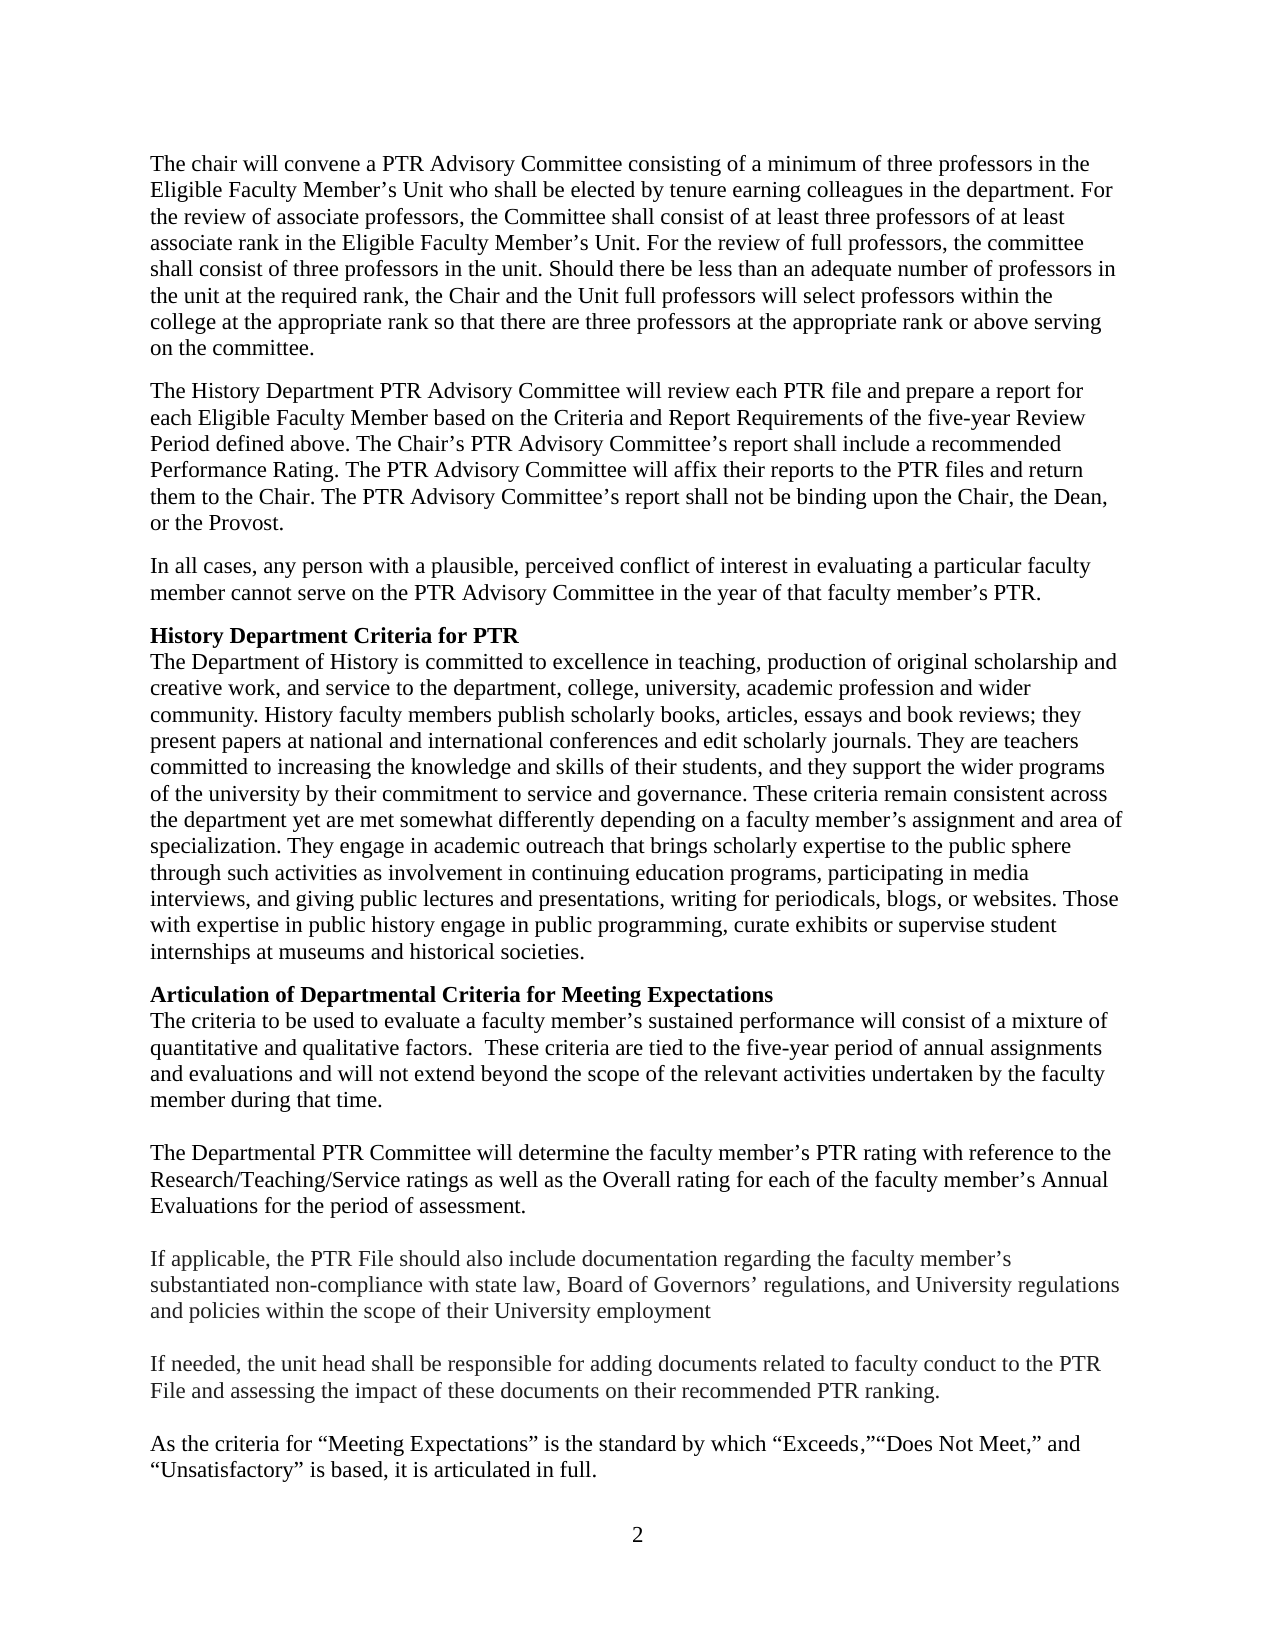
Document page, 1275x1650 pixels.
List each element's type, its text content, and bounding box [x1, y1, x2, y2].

text The Departmental PTR Committee will determine the faculty member’s PTR rating with reference to the Research/Teaching/Service ratings as well as the Overall rating for each of the faculty member’s Annual Evaluations for the period of assessment. [150, 1139, 1124, 1218]
text Articulation of Departmental Criteria for Meeting Expectations [150, 981, 1124, 1007]
text History Department Criteria for PTR [150, 622, 1125, 648]
text The History Department PTR Advisory Committee will review each PTR file and prepare a report for each Eligible Faculty Member based on the Criteria and Report Requirements of the five-year Review Period defined above. The Chair’s PTR Advisory Committee’s report shall include a recommended Performance Rating. The PTR Advisory Committee will affix their reports to the PTR files and return them to the Chair. The PTR Advisory Committee’s report shall not be binding upon the Chair, the Dean, or the Provost. [150, 377, 1125, 536]
text The Department of History is committed to excellence in teaching, production of original scholarship and creative work, and service to the department, college, university, academic profession and wider community. History faculty members publish scholarly books, articles, essays and book reviews; they present papers at national and international conferences and edit scholarly journals. They are teachers committed to increasing the knowledge and skills of their students, and they support the wider programs of the university by their commitment to service and governance. These criteria remain consistent across the department yet are met somewhat differently depending on a faculty member’s assignment and area of specialization. They engage in academic outreach that brings scholarly expertise to the public sphere through such activities as involvement in continuing education programs, participating in media interviews, and giving public lectures and presentations, writing for periodicals, blogs, or websites. Those with expertise in public history engage in public programming, curate exhibits or supervise student internships at museums and historical societies. [150, 648, 1125, 964]
text In all cases, any person with a plausible, perceived conflict of interest in evaluating a particular faculty member cannot serve on the PTR Advisory Committee in the year of that faculty member’s PTR. [150, 552, 1125, 605]
text If needed, the unit head shall be responsible for adding documents related to faculty conduct to the PTR File and assessing the impact of these documents on their recommended PTR ranking. [150, 1350, 1124, 1403]
text If applicable, the PTR File should also include documentation regarding the faculty member’s substantiated non-compliance with state law, Board of Governors’ regulations, and University regulations and policies within the scope of their University employment [150, 1245, 1124, 1324]
text As the criteria for “Meeting Expectations” is the standard by which “Exceeds,”“Does Not Meet,” and “Unsatisfactory” is based, it is articulated in full. [150, 1429, 1124, 1482]
text The criteria to be used to evaluate a faculty member’s sustained performance will consist of a mixture of quantitative and qualitative factors. These criteria are tied to the five-year period of annual assignments and evaluations and will not extend beyond the scope of the relevant activities undertaken by the faculty member during that time. [150, 1007, 1124, 1113]
text The chair will convene a PTR Advisory Committee consisting of a minimum of three professors in the Eligible Faculty Member’s Unit who shall be elected by tenure earning colleagues in the department. For the review of associate professors, the Committee shall consist of at least three professors of at least associate rank in the Eligible Faculty Member’s Unit. For the review of full professors, the committee shall consist of three professors in the unit. Should there be less than an adequate number of professors in the unit at the required rank, the Chair and the Unit full professors will select professors within the college at the appropriate rank so that there are three professors at the appropriate rank or above serving on the committee. [150, 150, 1125, 361]
